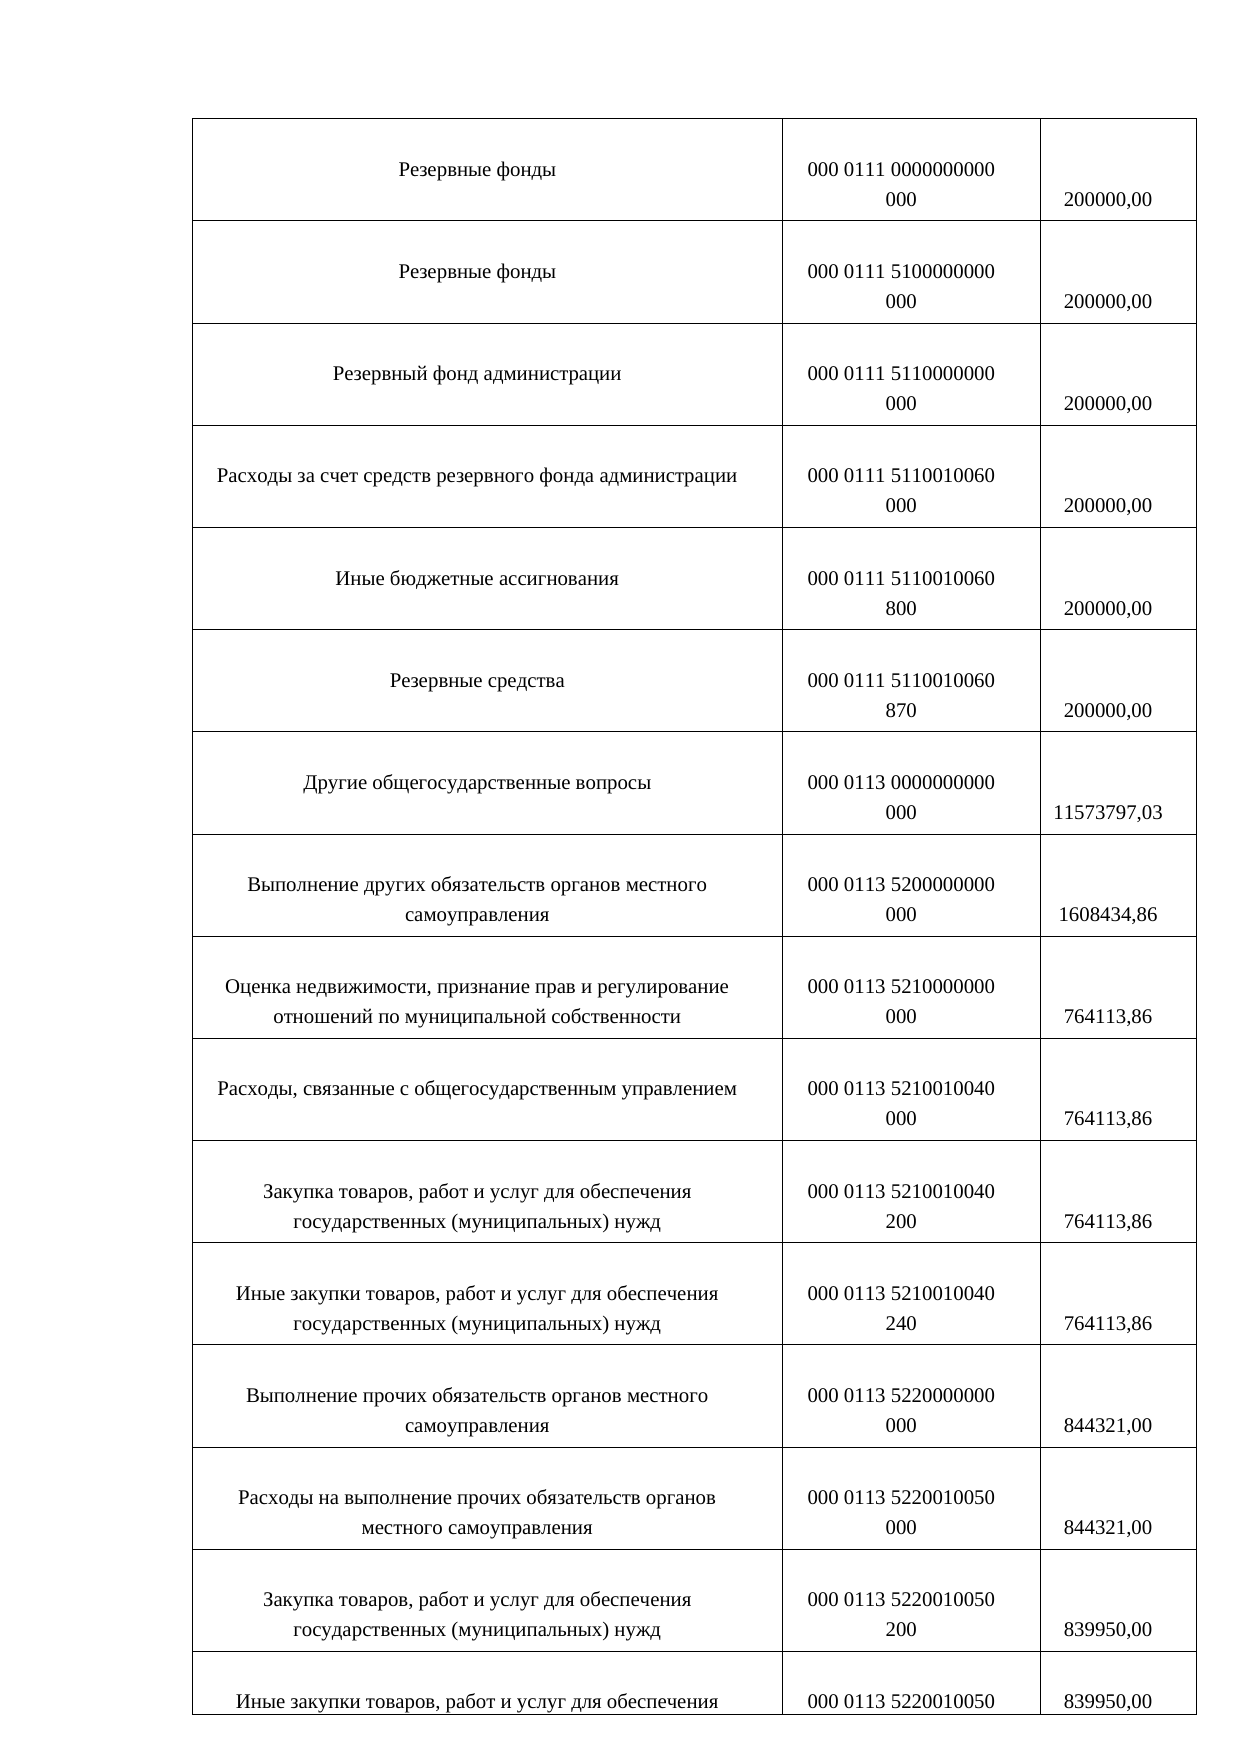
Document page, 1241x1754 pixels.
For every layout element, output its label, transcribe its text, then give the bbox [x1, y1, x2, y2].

table_cell 000 0111 0000000000 000 [783, 119, 1040, 220]
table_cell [783, 1652, 1040, 1713]
table_cell 000 0111 5100000000 000 [783, 221, 1040, 322]
table_cell 764113,86 [1041, 1243, 1196, 1344]
table_cell 000 0113 5210010040 000 [783, 1039, 1040, 1140]
table_cell 000 0113 0000000000 000 [783, 732, 1040, 833]
table_cell 200000,00 [1041, 324, 1196, 425]
table_cell 844321,00 [1041, 1448, 1196, 1549]
table_cell Расходы за счет средств резервного фонда администрации [193, 426, 782, 527]
table_cell 200000,00 [1041, 630, 1196, 731]
table_cell Расходы, связанные с общегосударственным управлением [193, 1039, 782, 1140]
table_cell Другие общегосударственные вопросы [193, 732, 782, 833]
table_cell 000 0113 5210010040 240 [783, 1243, 1040, 1344]
table_cell 000 0111 5110000000 000 [783, 324, 1040, 425]
table_cell 11573797,03 [1041, 732, 1196, 833]
table_cell 200000,00 [1041, 528, 1196, 629]
table_cell 200000,00 [1041, 221, 1196, 322]
table_cell 000 0111 5110010060 800 [783, 528, 1040, 629]
table_cell 844321,00 [1041, 1345, 1196, 1447]
table_cell Выполнение прочих обязательств органов местного самоуправления [193, 1345, 782, 1447]
table_cell 000 0111 5110010060 870 [783, 630, 1040, 731]
table_cell Резервные фонды [193, 221, 782, 322]
table_cell Оценка недвижимости, признание прав и регулирование отношений по муниципальной собственности [193, 937, 782, 1038]
table_cell Резервные средства [193, 630, 782, 731]
table_cell Иные бюджетные ассигнования [193, 528, 782, 629]
table_cell Выполнение других обязательств органов местного самоуправления [193, 835, 782, 936]
table_cell Закупка товаров, работ и услуг для обеспечения государственных (муниципальных) нужд [193, 1550, 782, 1651]
table_cell 764113,86 [1041, 1141, 1196, 1242]
table_cell 200000,00 [1041, 426, 1196, 527]
table_cell 839950,00 [1041, 1550, 1196, 1651]
table_cell Иные закупки товаров, работ и услуг для обеспечения государственных (муниципальных) нужд [193, 1243, 782, 1344]
table_cell 000 0113 5210010040 200 [783, 1141, 1040, 1242]
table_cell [193, 1652, 782, 1713]
table_cell 1608434,86 [1041, 835, 1196, 936]
table_cell 000 0113 5220010050 000 [783, 1448, 1040, 1549]
table_cell Расходы на выполнение прочих обязательств органов местного самоуправления [193, 1448, 782, 1549]
table_cell 839950,00 [1041, 1652, 1196, 1713]
table_cell 764113,86 [1041, 1039, 1196, 1140]
table_cell 200000,00 [1041, 119, 1196, 220]
table_cell Резервные фонды [193, 119, 782, 220]
table_cell Резервный фонд администрации [193, 324, 782, 425]
table_cell 764113,86 [1041, 937, 1196, 1038]
table_cell 000 0113 5220010050 200 [783, 1550, 1040, 1651]
table_cell 000 0113 5210000000 000 [783, 937, 1040, 1038]
table_cell Закупка товаров, работ и услуг для обеспечения государственных (муниципальных) нужд [193, 1141, 782, 1242]
table_cell 000 0113 5220000000 000 [783, 1345, 1040, 1447]
table_cell 000 0111 5110010060 000 [783, 426, 1040, 527]
table_cell 000 0113 5200000000 000 [783, 835, 1040, 936]
